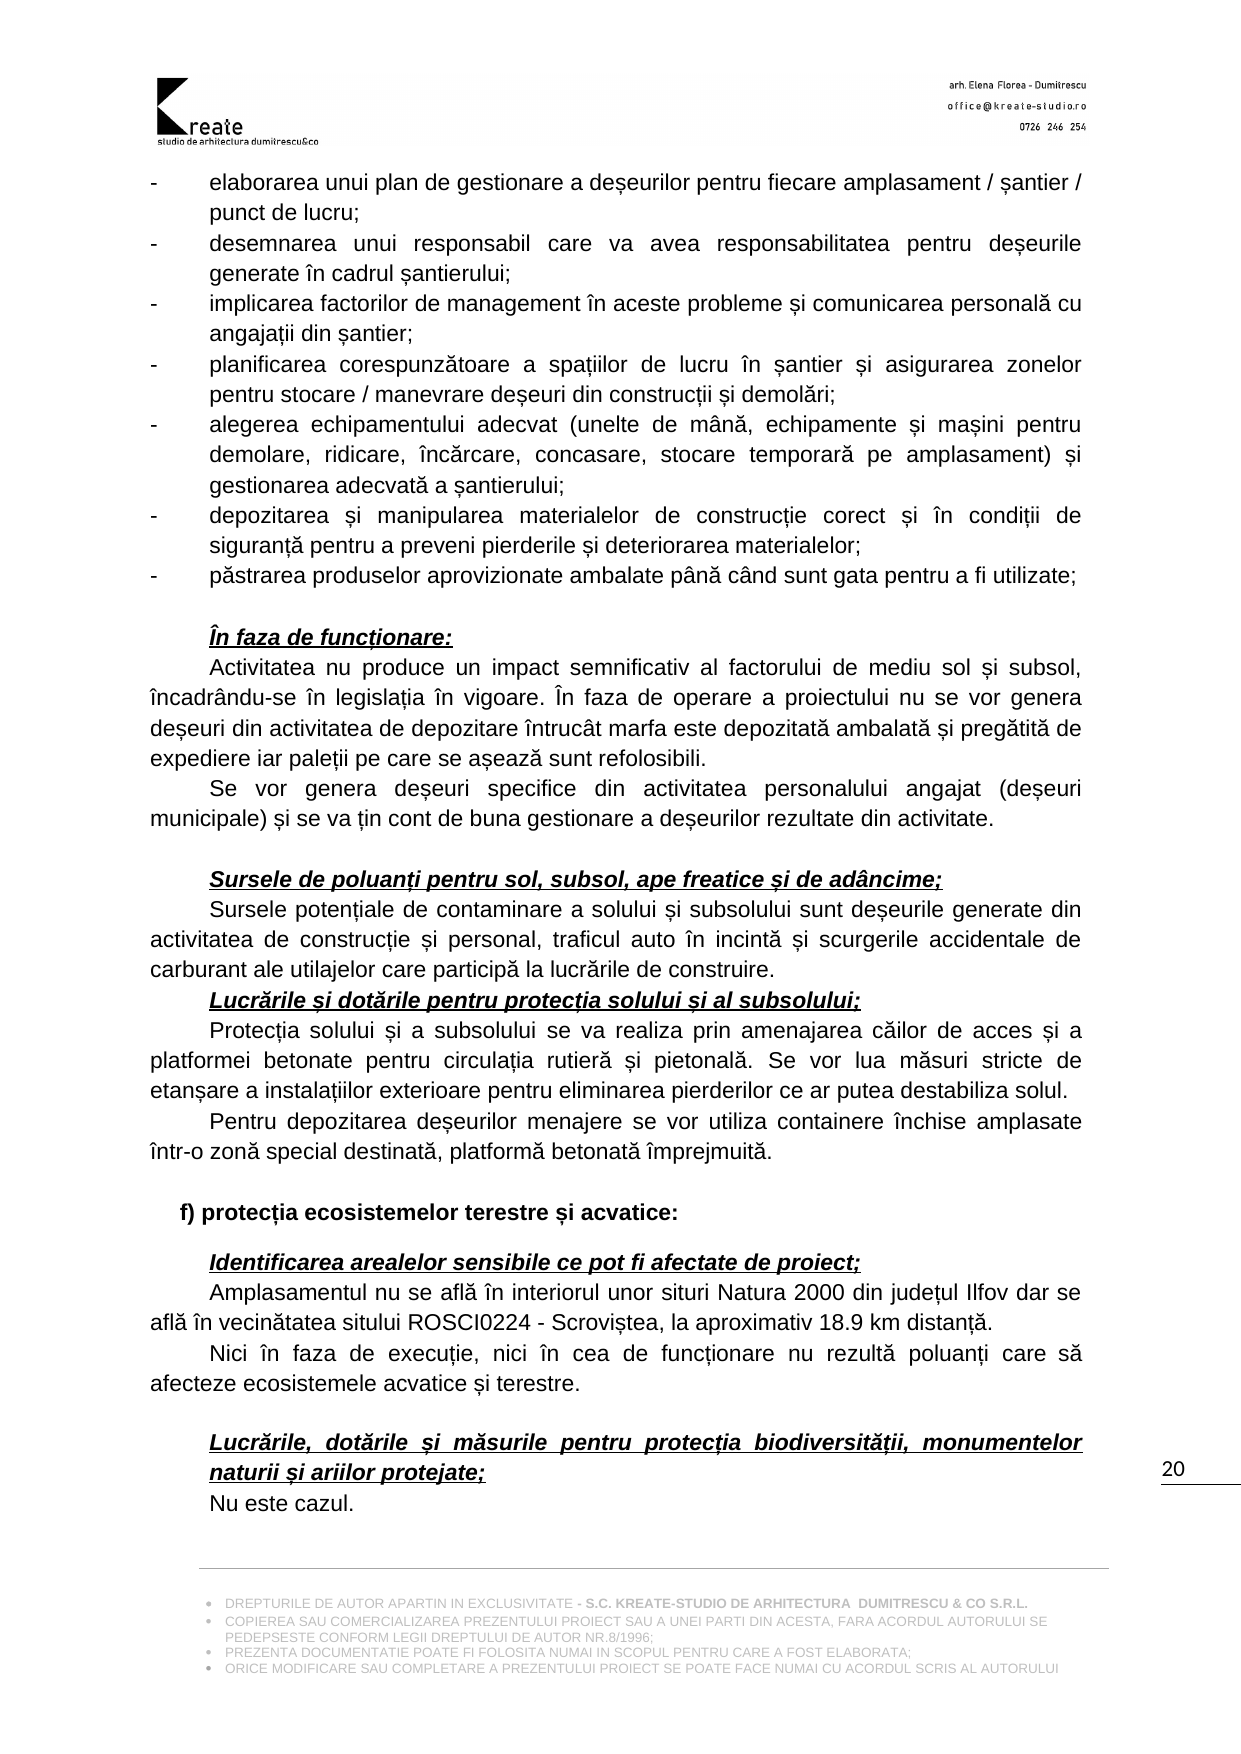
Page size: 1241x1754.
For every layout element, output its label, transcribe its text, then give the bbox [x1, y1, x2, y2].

text Nu este cazul. [150, 1489, 1083, 1516]
text - desemnarea unui responsabil care va avea responsabilitatea pentru deșeurile generate în cadrul șantierului; [150, 229, 1082, 286]
text - depozitarea și manipularea materialelor de construcție corect și în condiții de siguranță pentru a preveni pierderile și deteriorarea materialelor; [150, 502, 1082, 558]
text Identificarea arealelor sensibile ce pot fi afectate de proiect; [150, 1249, 1083, 1275]
text Protecția solului și a subsolului se va realiza prin amenajarea căilor de acces și a platformei betonate pentru circulația rutieră și pietonală. Se vor lua măsuri stricte de etanșare a instalațiilor exterioare pentru eliminarea pierderilor ce ar putea destabiliza solul. [150, 1017, 1082, 1104]
text Sursele de poluanți pentru sol, subsol, ape freatice și de adâncime; [209, 866, 1090, 892]
text - elaborarea unui plan de gestionare a deșeurilor pentru fiecare amplasament / șantier / punct de lucru; [150, 169, 1082, 226]
text Pentru depozitarea deșeurilor menajere se vor utiliza containere închise amplasate într-o zonă special destinată, platformă betonată împrejmuită. [150, 1108, 1082, 1164]
text - planificarea corespunzătoare a spațiilor de lucru în șantier și asigurarea zonelor pentru stocare / manevrare deșeuri din construcții și demolări; [150, 351, 1082, 407]
text Lucrările, dotările și măsurile pentru protecția biodiversității, monumentelor naturii și ariilor protejate; [209, 1429, 1083, 1452]
text - păstrarea produselor aprovizionate ambalate până când sunt gata pentru a fi utilizate; [150, 562, 1082, 589]
text Lucrările, dotările și măsurile pentru protecția biodiversității, monumentelor naturii și ariilor protejate; [209, 1453, 1083, 1486]
text Lucrările și dotările pentru protecția solului și al subsolului; [209, 987, 1090, 1013]
text - implicarea factorilor de management în aceste probleme și comunicarea personală cu angajații din șantier; [150, 290, 1082, 347]
picture [150, 73, 1091, 146]
text În faza de funcționare: [209, 624, 1090, 650]
text Amplasamentul nu se află în interiorul unor situri Natura 2000 din județul Ilfov dar se află în vecinătatea sitului ROSCI0224 - Scroviștea, la aproximativ 18.9 km distanță. [150, 1279, 1083, 1336]
text Nici în faza de execuție, nici în cea de funcționare nu rezultă poluanți care să afecteze ecosistemele acvatice și terestre. [150, 1339, 1083, 1396]
text Sursele potențiale de contaminare a solului și subsolului sunt deșeurile generate din activitatea de construcție și personal, traficul auto în incintă și scurgerile accidentale de carburant ale utilajelor care participă la lucrările de construire. [150, 896, 1082, 983]
text Se vor genera deșeuri specifice din activitatea personalului angajat (deșeuri municipale) și se va țin cont de buna gestionare a deșeurilor rezultate din activitate. [150, 775, 1082, 832]
text - alegerea echipamentului adecvat (unelte de mână, echipamente și mașini pentru demolare, ridicare, încărcare, concasare, stocare temporară pe amplasament) și gestionarea adecvată a șantierului; [150, 411, 1082, 498]
text f) protecția ecosistemelor terestre și acvatice: [179, 1199, 1090, 1226]
text Activitatea nu produce un impact semnificativ al factorului de mediu sol și subsol, încadrându-se în legislația în vigoare. În faza de operare a proiectului nu se vor genera deșeuri din activitatea de depozitare întrucât marfa este depozitată ambalată și pregătită de expediere iar paleții pe care se așează sunt refolosibili. [150, 654, 1082, 771]
